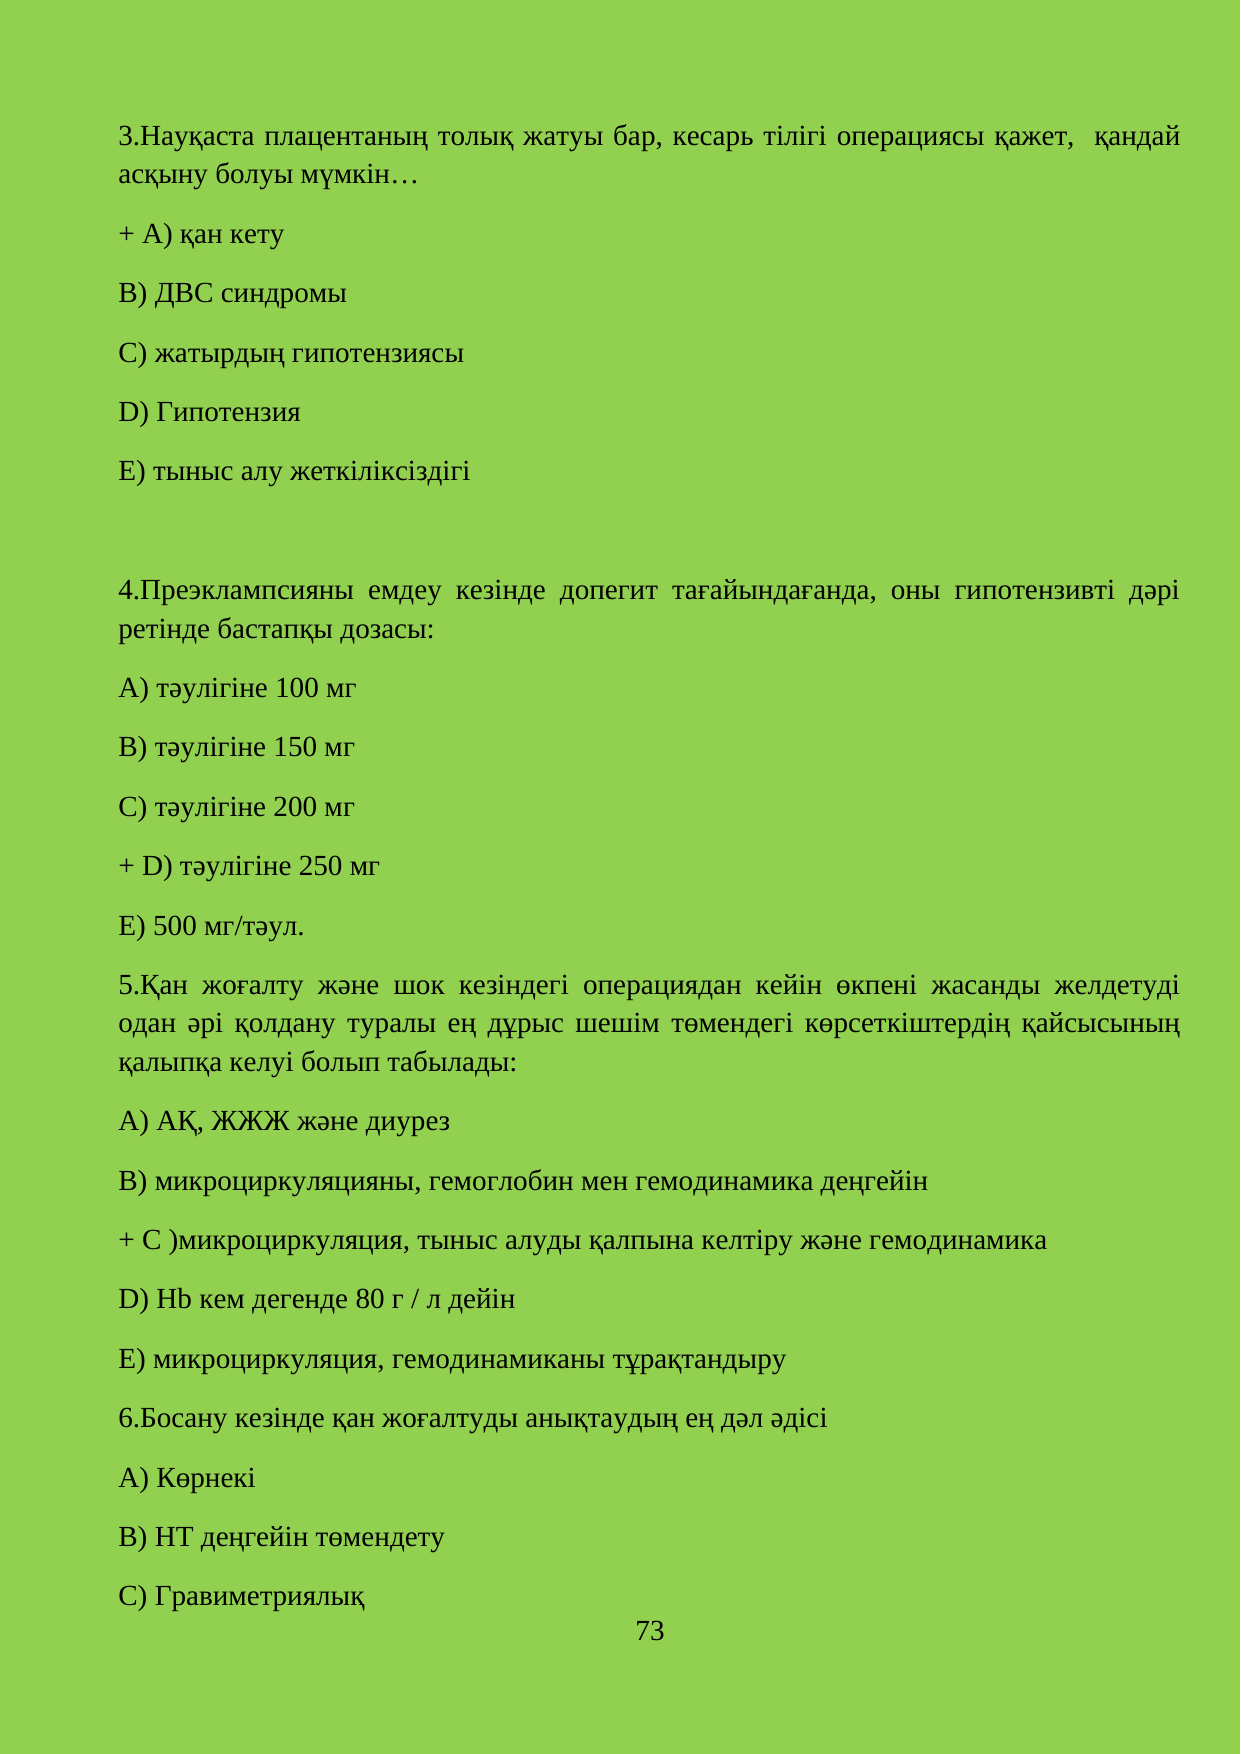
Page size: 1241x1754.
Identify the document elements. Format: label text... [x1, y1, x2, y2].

text E) микроциркуляция, гемодинамиканы тұрақтандыру [118, 1341, 1181, 1374]
text E) 500 мг/тәул. [118, 908, 1181, 941]
text 5.Қан жоғалту және шок кезіндегі операциядан кейін өкпені жасанды желдетуді одан әрі қолдану туралы ең дұрыс шешім төмендегі көрсеткіштердің қайсысының қалыпқа келуі болып табылады: [118, 967, 1181, 1078]
text + A) қан кету [118, 216, 1181, 249]
text 4.Преэклампсияны емдеу кезінде допегит тағайындағанда, оны гипотензивті дәрі ретінде бастапқы дозасы: [118, 572, 1181, 644]
text B) ДВС синдромы [118, 275, 1181, 309]
text B) тәулігіне 150 мг [118, 729, 1181, 763]
text A) АҚ, ЖЖЖ және диурез [118, 1103, 1181, 1137]
text A) тәулігіне 100 мг [118, 670, 1181, 704]
text D) Гипотензия [118, 394, 1181, 428]
text 3.Науқаста плацентаның толық жатуы бар, кесарь тілігі операциясы қажет, қандай асқыну болуы мүмкін… [118, 118, 1181, 190]
text C) Гравиметриялық [118, 1578, 1181, 1612]
text D) Hb кем дегенде 80 г / л дейін [118, 1282, 1181, 1315]
text E) тыныс алу жеткіліксіздігі [118, 453, 1181, 487]
text + C )микроциркуляция, тыныс алуды қалпына келтіру және гемодинамика [118, 1222, 1181, 1256]
text B) HT деңгейін төмендету [118, 1519, 1181, 1553]
text C) жатырдың гипотензиясы [118, 335, 1181, 368]
text 6.Босану кезінде қан жоғалтуды анықтаудың ең дәл әдісі [118, 1400, 1181, 1434]
text B) микроциркуляцияны, гемоглобин мен гемодинамика деңгейін [118, 1163, 1181, 1196]
text C) тәулігіне 200 мг [118, 789, 1181, 822]
text A) Көрнекі [118, 1460, 1181, 1493]
text + D) тәулігіне 250 мг [118, 848, 1181, 882]
